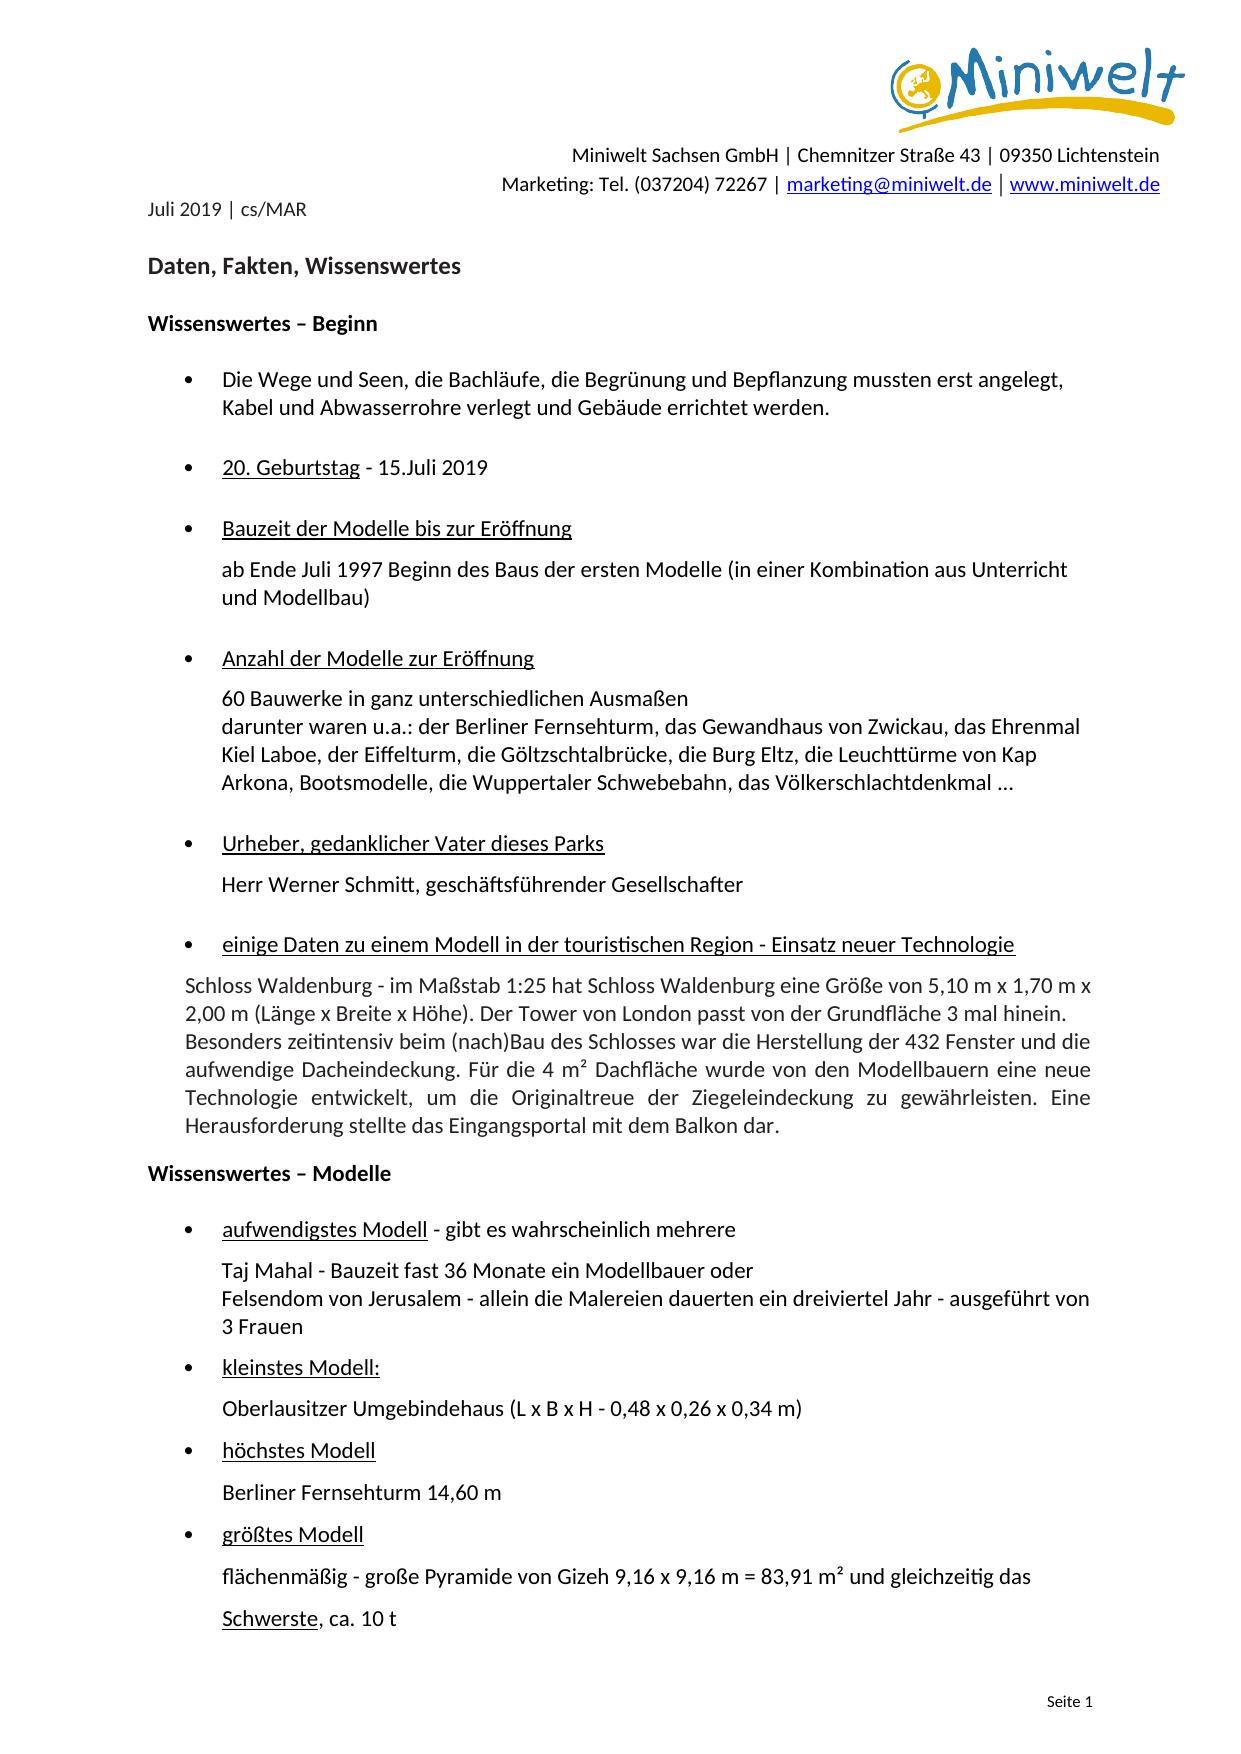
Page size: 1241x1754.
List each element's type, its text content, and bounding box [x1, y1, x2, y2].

subtitle Juli 2019 | cs/MAR [148, 197, 1093, 222]
list Urheber, gedanklicher Vater dieses Parks [185, 829, 1093, 857]
text Besonders zeitintensiv beim (nach)Bau des Schlosses war die Herstellung der 432 Fenster und die aufwendige Dacheindeckung. Für die 4 m² Dachfläche wurde von den Modellbauern eine neue Technologie entwickelt, um die Originaltreue der Ziegeleindeckung zu gewährleisten. Eine Herausforderung stellte das Eingangsportal mit dem Balkon dar. [185, 1027, 1093, 1139]
list aufwendigstes Modell - gibt es wahrscheinlich mehrere [185, 1216, 1093, 1243]
subtitle Daten, Fakten, Wissenswertes [148, 250, 1093, 281]
text darunter waren u.a.: der Berliner Fernsehturm, das Gewandhaus von Zwickau, das Ehrenmal Kiel Laboe, der Eiffelturm, die Göltzschtalbrücke, die Burg Eltz, die Leuchttürme von Kap Arkona, Bootsmodelle, die Wuppertaler Schwebebahn, das Völkerschlachtdenkmal ... [221, 712, 1093, 796]
list Bauzeit der Modelle bis zur Eröffnung [185, 514, 1093, 542]
subtitle Wissenswertes – Modelle [148, 1159, 1078, 1187]
list größtes Modell flächenmäßig - große Pyramide von Gizeh 9,16 x 9,16 m = 83,91 m² und gleichzeitig das Schwerste, ca. 10 t [185, 1521, 1093, 1632]
text Schloss Waldenburg - im Maßstab 1:25 hat Schloss Waldenburg eine Größe von 5,10 m x 1,70 m x 2,00 m (Länge x Breite x Höhe). Der Tower von London passt von der Grundfläche 3 mal hinein. [185, 971, 1093, 1027]
text Herr Werner Schmitt, geschäftsführender Gesellschafter [185, 870, 1093, 898]
list einige Daten zu einem Modell in der touristischen Region - Einsatz neuer Technologie [185, 931, 1093, 958]
list Anzahl der Modelle zur Eröffnung [185, 644, 1093, 672]
text Taj Mahal - Bauzeit fast 36 Monate ein Modellbauer oder Felsendom von Jerusalem - allein die Malereien dauerten ein dreiviertel Jahr - ausgeführt von 3 Frauen [221, 1256, 1093, 1340]
list Die Wege und Seen, die Bachläufe, die Begrünung und Bepflanzung mussten erst angelegt, Kabel und Abwasserrohre verlegt und Gebäude errichtet werden. [185, 365, 1093, 421]
list kleinstes Modell: Oberlausitzer Umgebindehaus (L x B x H - 0,48 x 0,26 x 0,34 m) [185, 1353, 1093, 1423]
text 60 Bauwerke in ganz unterschiedlichen Ausmaßen [185, 684, 1093, 712]
subtitle Wissenswertes – Beginn [148, 309, 1078, 337]
list 20. Geburtstag - 15.Juli 2019 [185, 453, 1093, 482]
list höchstes Modell Berliner Fernsehturm 14,60 m [185, 1437, 1093, 1507]
text ab Ende Juli 1997 Beginn des Baus der ersten Modelle (in einer Kombination aus Unterricht und Modellbau) [221, 555, 1093, 611]
